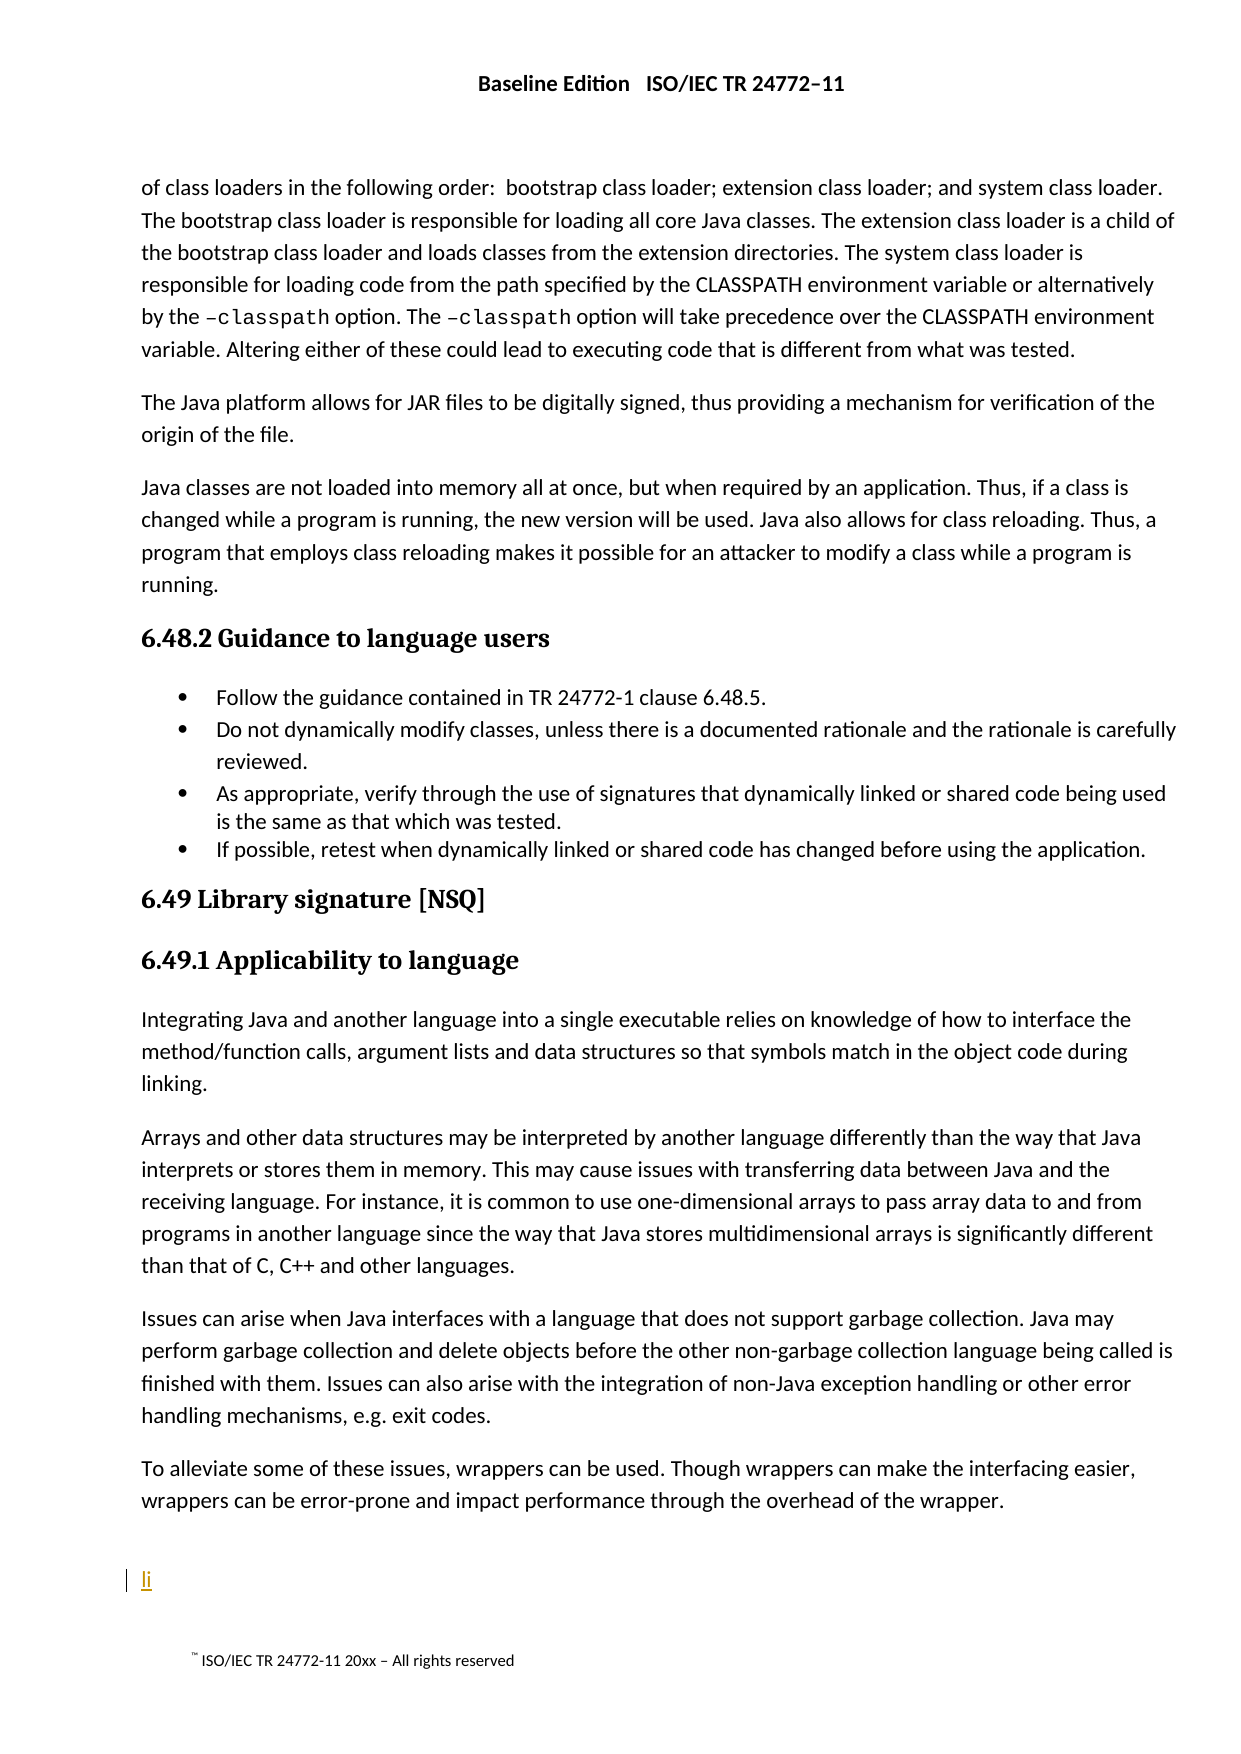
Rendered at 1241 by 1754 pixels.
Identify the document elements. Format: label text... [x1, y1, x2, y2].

text The Java platform allows for JAR files to be digitally signed, thus providing a mechanism for verification of the origin of the file. [141, 388, 1182, 448]
list Follow the guidance contained in TR 24772-1 clause 6.48.5. [178, 683, 1182, 711]
text Issues can arise when Java interfaces with a language that does not support garbage collection. Java may perform garbage collection and delete objects before the other non-garbage collection language being called is finished with them. Issues can also arise with the integration of non-Java exception handling or other error handling mechanisms, e.g. exit codes. [141, 1304, 1182, 1429]
text Integrating Java and another language into a single executable relies on knowledge of how to interface the method/function calls, argument lists and data structures so that symbols match in the object code during linking. [141, 1005, 1182, 1098]
subtitle 6.48.2 Guidance to language users [141, 623, 1182, 654]
list If possible, retest when dynamically linked or shared code has changed before using the application. [178, 836, 1182, 863]
text Java classes are not loaded into memory all at once, but when required by an application. Thus, if a class is changed while a program is running, the new version will be used. Java also allows for class reloading. Thus, a program that employs class reloading makes it possible for an attacker to modify a class while a program is running. [141, 473, 1182, 598]
subtitle 6.49.1 Applicability to language [141, 945, 1182, 976]
list As appropriate, verify through the use of signatures that dynamically linked or shared code being used is the same as that which was tested. [178, 779, 1182, 836]
subtitle 6.49 Library signature [NSQ] [141, 884, 1182, 916]
text Arrays and other data structures may be interpreted by another language differently than the way that Java interprets or stores them in memory. This may cause issues with transferring data between Java and the receiving language. For instance, it is common to use one-dimensional arrays to pass array data to and from programs in another language since the way that Java stores multidimensional arrays is significantly different than that of C, C++ and other languages. [141, 1123, 1182, 1279]
list Do not dynamically modify classes, unless there is a documented rationale and the rationale is carefully reviewed. [178, 715, 1182, 775]
text To alleviate some of these issues, wrappers can be used. Though wrappers can make the interfacing easier, wrappers can be error-prone and impact performance through the overhead of the wrapper. [141, 1454, 1182, 1514]
